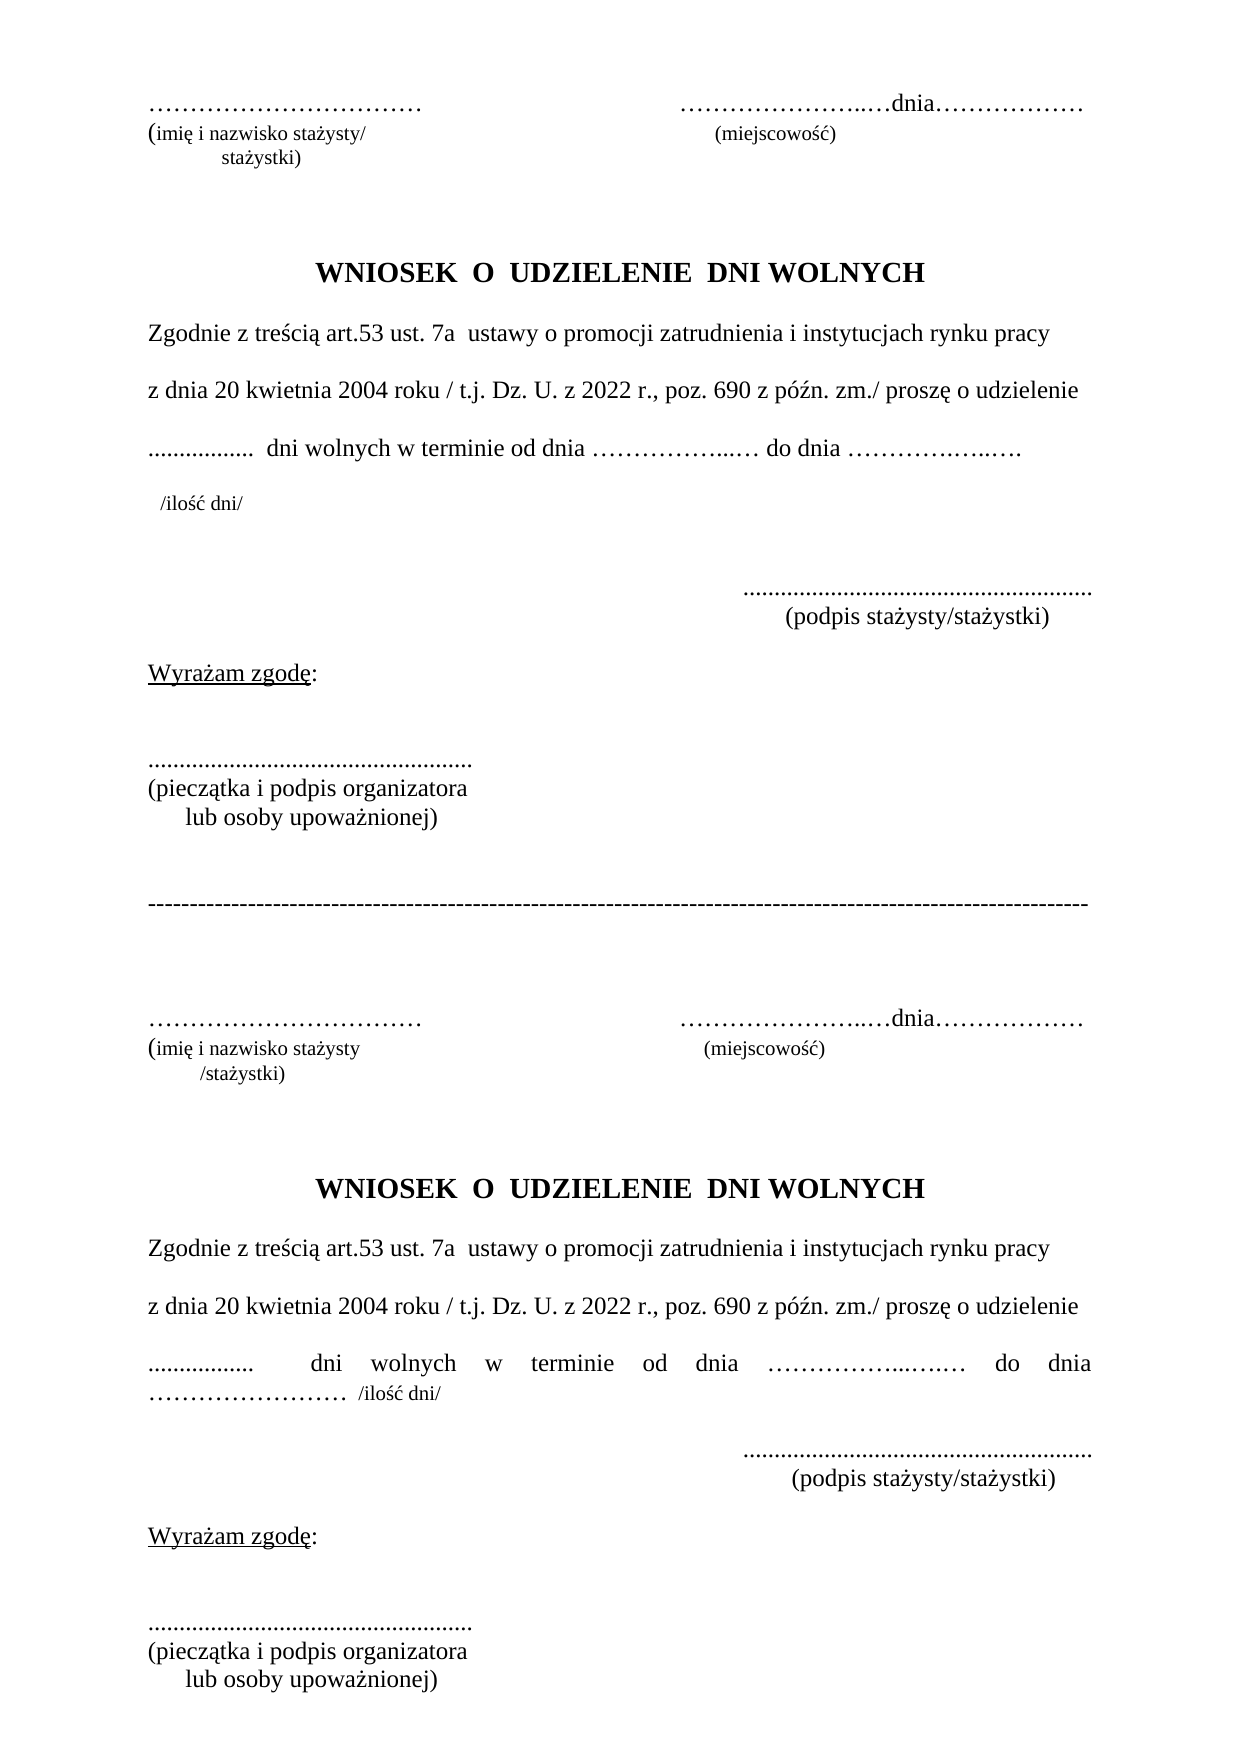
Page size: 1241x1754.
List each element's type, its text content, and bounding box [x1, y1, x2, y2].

text …………………………… …………………..…dnia……………… (imię i nazwisko stażysty (miejscowość) [148, 1003, 1092, 1061]
text lub osoby upoważnionej) [148, 1664, 1092, 1693]
text Wyrażam zgodę: [148, 1521, 1092, 1549]
text .................................................... [148, 1607, 1092, 1636]
text ........................................................ [148, 572, 1092, 601]
text /ilość dni/ [148, 490, 1092, 514]
subtitle WNIOSEK O UDZIELENIE DNI WOLNYCH [148, 1171, 1092, 1204]
text Zgodnie z treścią art.53 ust. 7a ustawy o promocji zatrudnienia i instytucjach rynku pracy [148, 318, 1092, 347]
text lub osoby upoważnionej) [148, 802, 1092, 831]
text .................................................... [148, 744, 1092, 773]
subtitle WNIOSEK O UDZIELENIE DNI WOLNYCH [148, 256, 1092, 289]
text /stażystki) [148, 1061, 1092, 1085]
text (pieczątka i podpis organizatora [148, 1636, 1092, 1664]
text z dnia 20 kwietnia 2004 roku / t.j. Dz. U. z 2022 r., poz. 690 z późn. zm./ proszę o udzielenie [148, 1291, 1092, 1319]
text (pieczątka i podpis organizatora [148, 773, 1092, 802]
text (podpis stażysty/stażystki) [148, 1463, 1092, 1492]
text ........................................................ [148, 1434, 1092, 1463]
text ----------------------------------------------------------------------------------------------------------------- [148, 888, 1092, 917]
text Zgodnie z treścią art.53 ust. 7a ustawy o promocji zatrudnienia i instytucjach rynku pracy [148, 1233, 1092, 1262]
text z dnia 20 kwietnia 2004 roku / t.j. Dz. U. z 2022 r., poz. 690 z późn. zm./ proszę o udzielenie [148, 375, 1092, 404]
text stażystki) [148, 145, 1092, 169]
text ................. dni wolnych w terminie od dnia ……………...….… do dnia …………………… /ilość dni/ [148, 1348, 1092, 1406]
text …………………………… …………………..…dnia……………… (imię i nazwisko stażysty/ (miejscowość) [148, 88, 1092, 145]
text (podpis stażysty/stażystki) [148, 601, 1092, 629]
text ................. dni wolnych w terminie od dnia ……………...… do dnia ………….…..…. [148, 433, 1092, 462]
text Wyrażam zgodę: [148, 658, 1092, 687]
